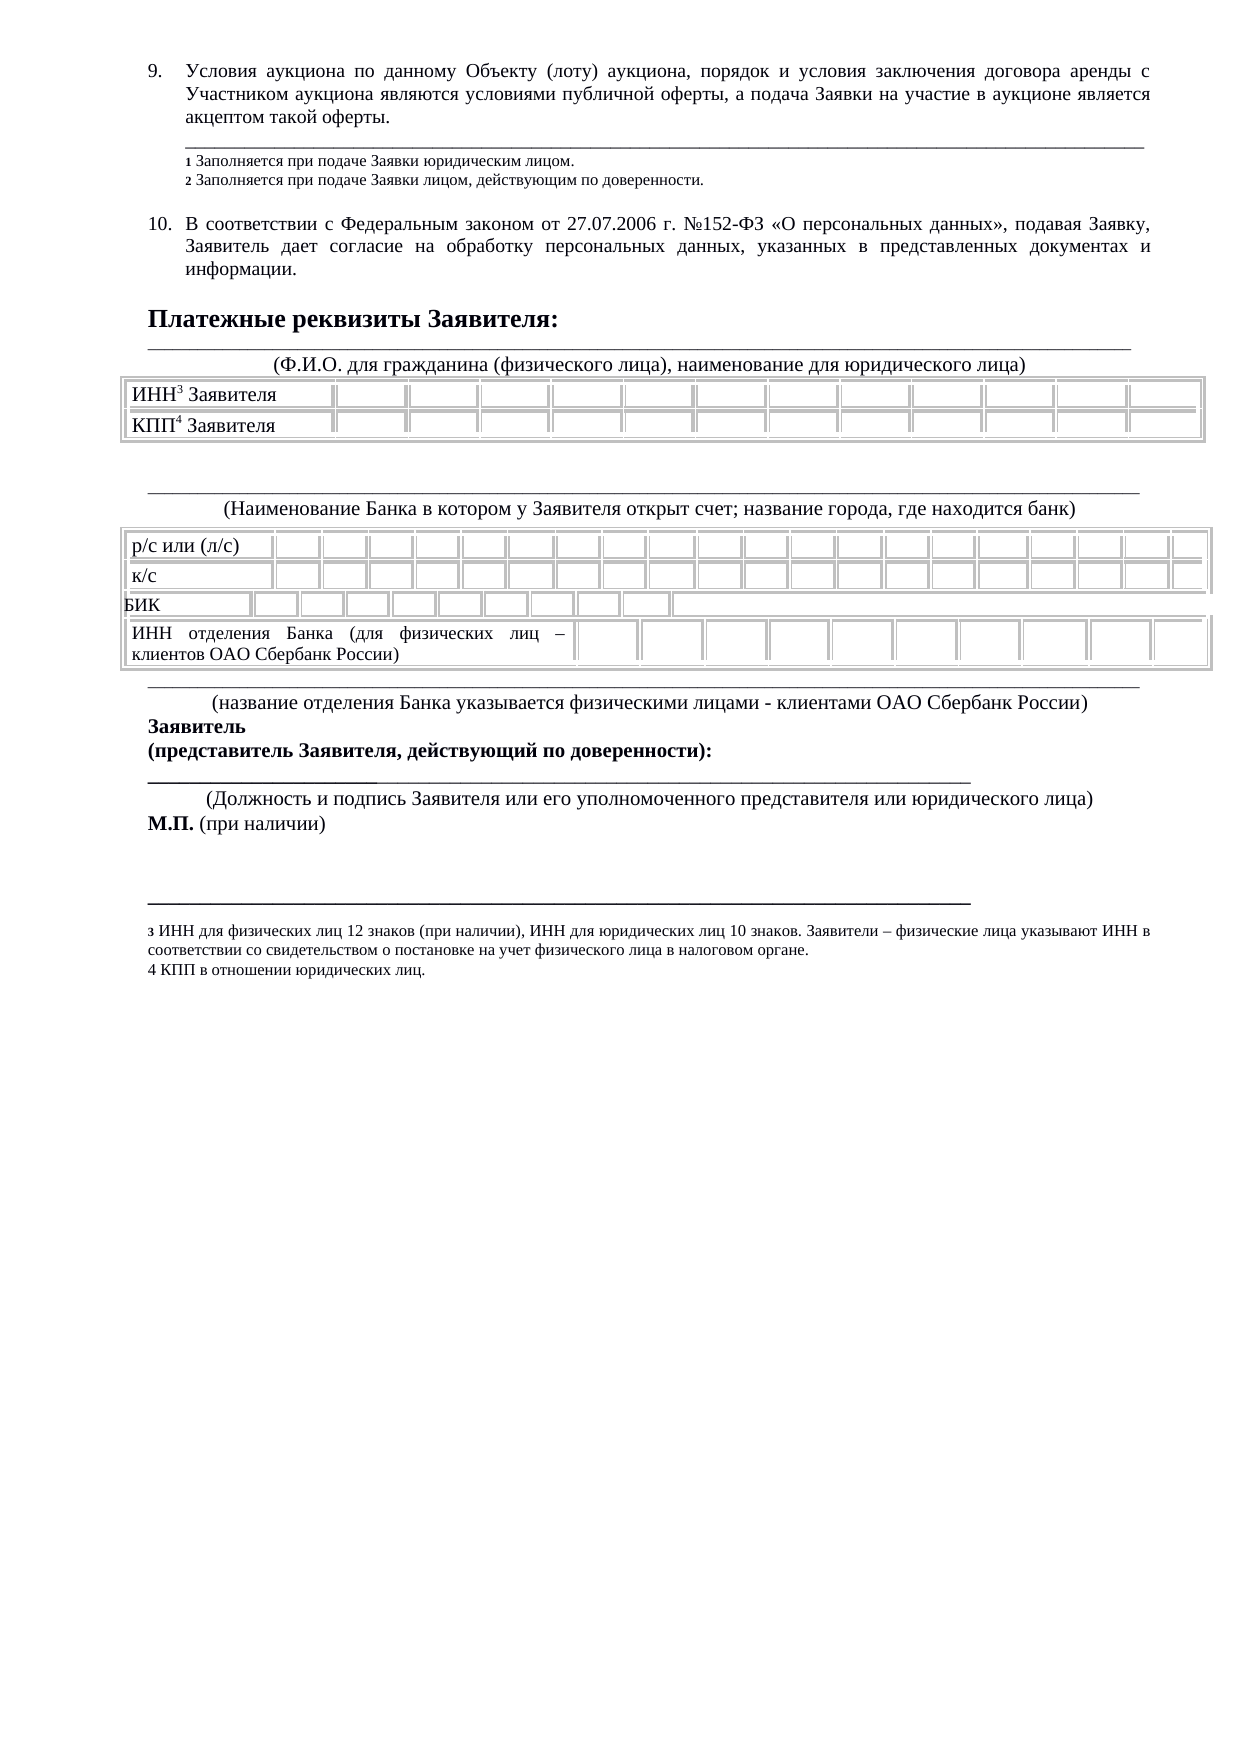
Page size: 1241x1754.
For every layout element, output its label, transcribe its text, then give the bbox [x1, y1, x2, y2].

table_cell [394, 594, 434, 615]
table_header [335, 378, 407, 406]
text Заявитель [148, 714, 1152, 738]
table_cell КПП4 Заявителя [124, 406, 334, 437]
table_header [274, 528, 321, 557]
table_cell [830, 617, 894, 665]
table_cell [887, 564, 927, 587]
table_cell [839, 406, 911, 437]
text _______________________________________________________________________________________________________________________ [148, 476, 1152, 496]
table_header [1029, 528, 1076, 557]
table_header [601, 528, 647, 557]
list Условия аукциона по данному Объекту (лоту) аукциона, порядок и условия заключения договора аренды с Участником аукциона являются условиями публичной оферты, а подача Заявки на участие в аукционе является акцептом такой оферты. [148, 59, 1152, 127]
text 1 Заполняется при подаче Заявки юридическим лицом. [185, 150, 1152, 169]
table_cell [302, 594, 342, 615]
table_cell [746, 564, 786, 587]
table_cell [335, 406, 407, 437]
table_cell [1021, 617, 1088, 665]
table_header ИНН3 Заявителя [127, 382, 334, 406]
table_cell [958, 617, 1021, 665]
table_cell [277, 564, 318, 587]
table_cell [650, 564, 693, 587]
table_cell [417, 564, 457, 587]
table_cell [550, 406, 623, 437]
text 3 ИНН для физических лиц 12 знаков (при наличии), ИНН для юридических лиц 10 знаков. Заявители – физические лица указывают ИНН в соответствии со свидетельством о постановке на учет физического лица в налоговом органе. [148, 921, 1152, 959]
text (название отделения Банка указывается физическими лицами - клиентами ОАО Сбербанк России) [148, 690, 1152, 714]
text ______________________________________________________________________________________________________________________ [148, 333, 1152, 352]
table_cell [894, 617, 958, 665]
text _________________________________________________________________________________________________ [185, 127, 1152, 150]
table_cell [486, 594, 526, 615]
table_header [414, 528, 460, 557]
table_cell [768, 617, 830, 665]
text _______________________________________________________________________________________________________________________ [148, 671, 1152, 690]
table_header [555, 528, 601, 557]
table_cell [1055, 406, 1128, 437]
table_cell БИК [124, 588, 252, 615]
table_cell [510, 564, 552, 587]
table_cell [839, 564, 880, 587]
table_header [695, 378, 767, 406]
table_cell [1126, 564, 1167, 587]
text 2 Заполняется при подаче Заявки лицом, действующим по доверенности. [185, 169, 1152, 189]
table_header [883, 528, 930, 557]
table_cell [792, 564, 833, 587]
table_cell [479, 406, 550, 437]
list В соответствии с Федеральным законом от 27.07.2006 г. №152-ФЗ «О персональных данных», подавая Заявку, Заявитель дает согласие на обработку персональных данных, указанных в представленных документах и информации. [148, 211, 1152, 280]
table_header [1170, 528, 1209, 557]
text (Ф.И.О. для гражданина (физического лица), наименование для юридического лица) [148, 352, 1152, 376]
table_header [507, 528, 555, 557]
table_cell [639, 615, 704, 665]
table_cell [699, 564, 740, 587]
table_cell [1152, 615, 1209, 665]
table_header [408, 378, 479, 406]
table_cell [371, 564, 411, 587]
table_header [1055, 378, 1128, 406]
table_header [368, 528, 414, 557]
text (Должность и подпись Заявителя или его уполномоченного представителя или юридического лица) [148, 786, 1152, 810]
table_header [767, 378, 839, 406]
table_cell [579, 594, 618, 615]
table_cell [933, 564, 973, 587]
text _______________________________________________________________________________ [148, 883, 1152, 907]
table_header [911, 378, 983, 406]
table_header [789, 528, 836, 557]
table_cell [1088, 617, 1152, 665]
table_header [460, 528, 507, 557]
table_cell [576, 622, 639, 665]
text (Наименование Банка в котором у Заявителя открыт счет; название города, где находится банк) [148, 496, 1152, 519]
table_cell [558, 564, 598, 587]
table_cell [767, 406, 839, 437]
table_cell [348, 594, 387, 615]
table_header [647, 528, 696, 557]
table_header [479, 378, 550, 406]
table_cell [623, 406, 694, 437]
table_header [1123, 528, 1170, 557]
table_header [696, 528, 743, 557]
table_header [839, 378, 911, 406]
table_cell [695, 406, 767, 437]
table_cell [980, 564, 1026, 587]
text (представитель Заявителя, действующий по доверенности): _______________________________________________________________________________ [148, 738, 1152, 786]
table_header [930, 528, 976, 557]
table_cell [604, 564, 644, 587]
table_cell [408, 406, 479, 437]
table_cell [1032, 564, 1073, 587]
table_cell [1079, 564, 1120, 587]
table_header [836, 528, 883, 557]
table_header [1076, 528, 1123, 557]
table_cell [704, 617, 768, 665]
table_cell [440, 594, 480, 615]
text 4 КПП в отношении юридических лиц. [148, 959, 1152, 978]
table_cell [983, 406, 1055, 437]
table_cell [464, 564, 504, 587]
table_header [321, 528, 368, 557]
table_cell [911, 406, 983, 437]
table_header [743, 528, 789, 557]
table_header [1128, 378, 1203, 406]
table_cell ИНН отделения Банка (для физических лиц – клиентов ОАО Сбербанк России) [124, 615, 576, 665]
table_cell [624, 594, 668, 615]
table_cell к/с [124, 557, 274, 587]
table_cell [256, 594, 296, 615]
table_cell [532, 594, 572, 615]
table_cell [324, 564, 365, 587]
table_cell [1128, 406, 1203, 437]
text М.П. (при наличии) [148, 810, 1152, 834]
table_header [983, 378, 1055, 406]
table_header [550, 378, 623, 406]
table_header [976, 528, 1029, 557]
table_header р/с или (л/с) [127, 533, 274, 557]
table_header [623, 378, 694, 406]
table_cell [1170, 557, 1209, 587]
text Платежные реквизиты Заявителя: [148, 303, 1152, 333]
table_cell [671, 588, 1209, 615]
